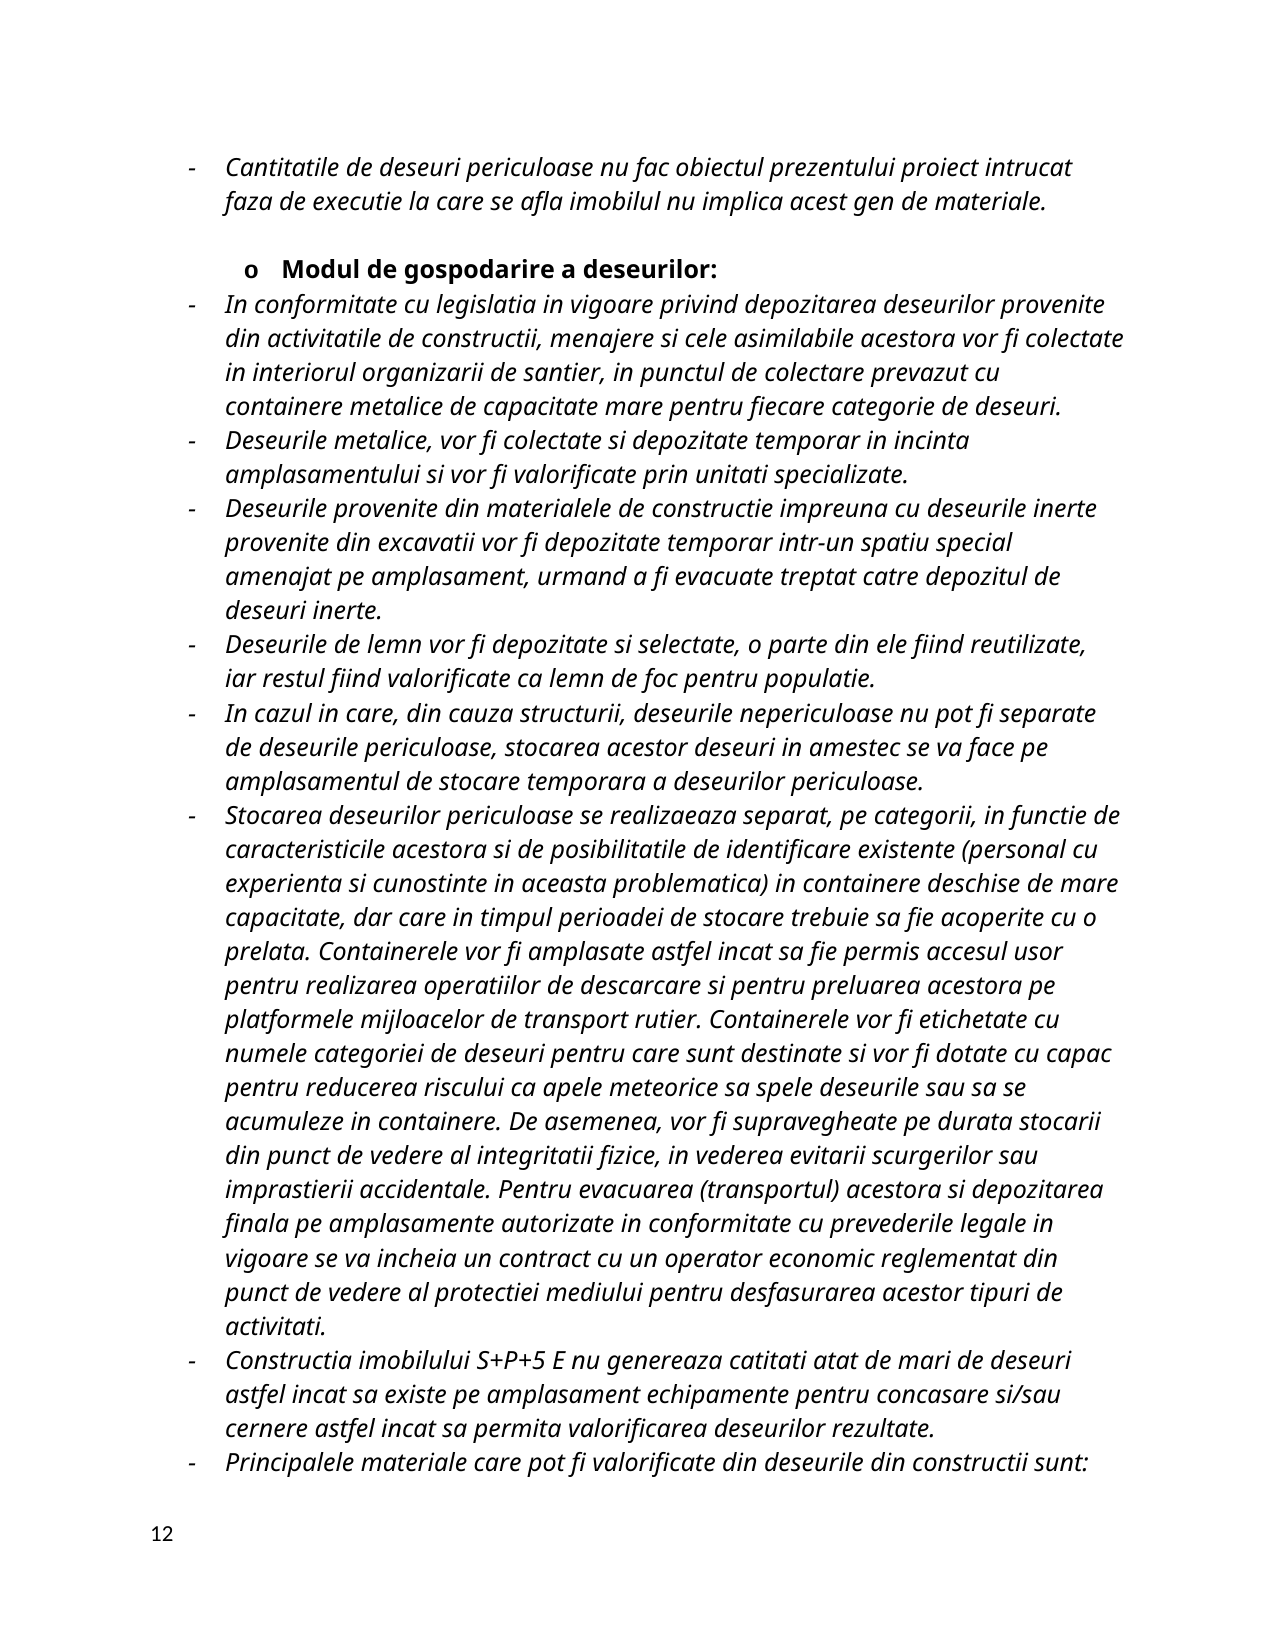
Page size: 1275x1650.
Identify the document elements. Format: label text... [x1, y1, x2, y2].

list Deseurile provenite din materialele de constructie impreuna cu deseurile inerte provenite din excavatii vor fi depozitate temporar intr-un spatiu special amenajat pe amplasament, urmand a fi evacuate treptat catre depozitul de deseuri inerte. [187, 491, 1125, 627]
list In cazul in care, din cauza structurii, deseurile nepericuloase nu pot fi separate de deseurile periculoase, stocarea acestor deseuri in amestec se va face pe amplasamentul de stocare temporara a deseurilor periculoase. [187, 695, 1125, 797]
list Stocarea deseurilor periculoase se realizaeaza separat, pe categorii, in functie de caracteristicile acestora si de posibilitatile de identificare existente (personal cu experienta si cunostinte in aceasta problematica) in containere deschise de mare capacitate, dar care in timpul perioadei de stocare trebuie sa fie acoperite cu o prelata. Containerele vor fi amplasate astfel incat sa fie permis accesul usor pentru realizarea operatiilor de descarcare si pentru preluarea acestora pe platformele mijloacelor de transport rutier. Containerele vor fi etichetate cu numele categoriei de deseuri pentru care sunt destinate si vor fi dotate cu capac pentru reducerea riscului ca apele meteorice sa spele deseurile sau sa se acumuleze in containere. De asemenea, vor fi supravegheate pe durata stocarii din punct de vedere al integritatii fizice, in vederea evitarii scurgerilor sau imprastierii accidentale. Pentru evacuarea (transportul) acestora si depozitarea finala pe amplasamente autorizate in conformitate cu prevederile legale in vigoare se va incheia un contract cu un operator economic reglementat din punct de vedere al protectiei mediului pentru desfasurarea acestor tipuri de activitati. [187, 797, 1125, 1342]
list Principalele materiale care pot fi valorificate din deseurile din constructii sunt: [187, 1444, 1125, 1479]
list Constructia imobilului S+P+5 E nu genereaza catitati atat de mari de deseuri astfel incat sa existe pe amplasament echipamente pentru concasare si/sau cernere astfel incat sa permita valorificarea deseurilor rezultate. [187, 1342, 1125, 1444]
list Deseurile de lemn vor fi depozitate si selectate, o parte din ele fiind reutilizate, iar restul fiind valorificate ca lemn de foc pentru populatie. [187, 627, 1125, 695]
list Cantitatile de deseuri periculoase nu fac obiectul prezentului proiect intrucat faza de executie la care se afla imobilul nu implica acest gen de materiale. [187, 150, 1125, 218]
list Modul de gospodarire a deseurilor: [244, 252, 1125, 286]
list In conformitate cu legislatia in vigoare privind depozitarea deseurilor provenite din activitatile de constructii, menajere si cele asimilabile acestora vor fi colectate in interiorul organizarii de santier, in punctul de colectare prevazut cu containere metalice de capacitate mare pentru fiecare categorie de deseuri. [187, 286, 1125, 423]
list Deseurile metalice, vor fi colectate si depozitate temporar in incinta amplasamentului si vor fi valorificate prin unitati specializate. [187, 423, 1125, 491]
